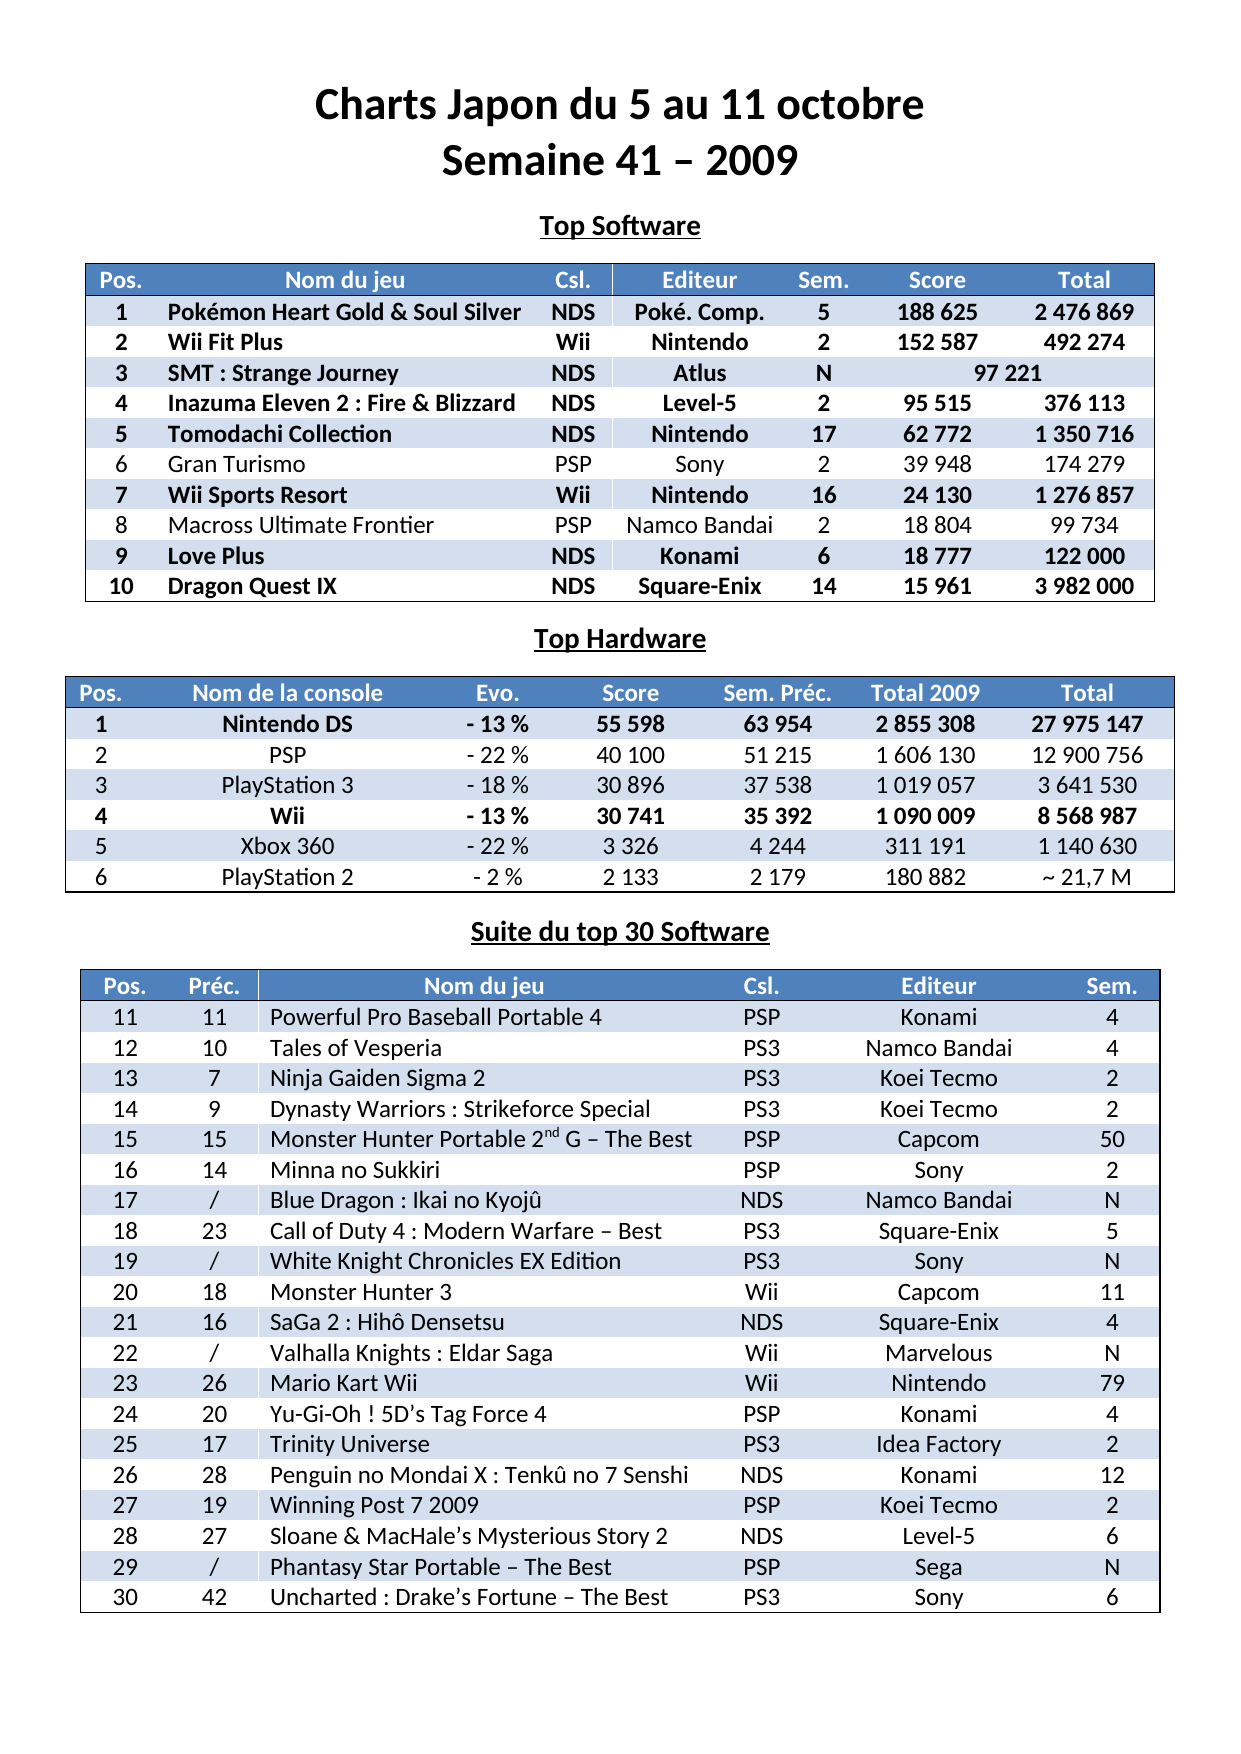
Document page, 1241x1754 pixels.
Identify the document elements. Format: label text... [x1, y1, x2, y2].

text Suite du top 30 Software [75, 913, 1165, 948]
table_cell 1 [66, 708, 136, 739]
table_cell 1 019 057 [851, 769, 1000, 800]
table_cell Powerful Pro Baseball Portable 4 [259, 1001, 710, 1032]
table_cell Poké. Comp. [613, 296, 787, 326]
table_cell Nintendo [813, 1368, 1064, 1398]
table_cell NDS [534, 387, 612, 418]
table_cell Inazuma Eleven 2 : Fire & Blizzard [156, 387, 534, 418]
table_cell Konami [613, 540, 787, 570]
table_header Evo. [439, 677, 557, 707]
table_cell 28 [81, 1520, 170, 1551]
table_header Pos. [81, 970, 170, 1000]
table_cell Winning Post 7 2009 [259, 1490, 710, 1520]
table_cell PSP [710, 1154, 813, 1184]
table_cell Blue Dragon : Ikai no Kyojû [259, 1185, 710, 1215]
table_cell - 22 % [439, 739, 557, 769]
table_cell Idea Factory [813, 1429, 1064, 1459]
table_cell Sony [613, 448, 787, 479]
table_cell 7 [86, 479, 156, 509]
table_cell 10 [170, 1032, 258, 1062]
table_cell 188 625 [861, 296, 1014, 326]
table_cell 22 [81, 1337, 170, 1368]
table_cell Wii [710, 1276, 813, 1307]
table_header Nom du jeu [259, 970, 710, 1000]
table_cell 27 [81, 1490, 170, 1520]
table_cell 2 [1064, 1429, 1159, 1459]
table_cell 2 855 308 [851, 708, 1000, 739]
table_header Total 2009 [851, 677, 1000, 707]
table_header Nom de la console [136, 677, 439, 707]
table_cell PS3 [710, 1581, 813, 1612]
table_cell 51 215 [704, 739, 851, 769]
table_cell Namco Bandai [613, 509, 787, 540]
table_cell PS3 [710, 1429, 813, 1459]
table_cell N [1064, 1246, 1159, 1276]
table_cell 9 [86, 540, 156, 570]
table_cell 50 [1064, 1124, 1159, 1154]
table_cell Konami [813, 1001, 1064, 1032]
table_cell / [170, 1337, 258, 1368]
table_cell Pokémon Heart Gold & Soul Silver [156, 296, 534, 326]
table_cell - 22 % [439, 830, 557, 861]
table_cell NDS [534, 296, 612, 326]
table_cell Minna no Sukkiri [259, 1154, 710, 1184]
table_header Sem. [1064, 970, 1159, 1000]
table_cell PSP [710, 1398, 813, 1429]
table_cell 27 [170, 1520, 258, 1551]
table_cell 4 [1064, 1032, 1159, 1062]
table_cell 16 [170, 1307, 258, 1337]
table_cell 1 276 857 [1014, 479, 1154, 509]
table_cell Namco Bandai [813, 1032, 1064, 1062]
table_cell PSP [710, 1490, 813, 1520]
table_cell Wii [136, 800, 439, 830]
table_cell Love Plus [156, 540, 534, 570]
table_cell 2 [787, 387, 861, 418]
table_cell - 13 % [439, 708, 557, 739]
table_cell / [170, 1551, 258, 1581]
table_cell 97 221 [861, 357, 1154, 387]
table_cell 2 [787, 448, 861, 479]
table_cell PSP [534, 509, 612, 540]
table_cell 4 [86, 387, 156, 418]
table_cell - 2 % [439, 861, 557, 891]
table_cell Dynasty Warriors : Strikeforce Special [259, 1093, 710, 1123]
table_cell 4 [1064, 1307, 1159, 1337]
table_cell 8 [86, 509, 156, 540]
table_header Sem. Préc. [704, 677, 851, 707]
table_cell N [1064, 1337, 1159, 1368]
table_cell 62 772 [861, 418, 1014, 448]
table_cell Wii [710, 1368, 813, 1398]
table_cell White Knight Chronicles EX Edition [259, 1246, 710, 1276]
table_header Total [1014, 264, 1154, 295]
table_cell ~ 21,7 M [1000, 861, 1174, 891]
table_cell 21 [81, 1307, 170, 1337]
table_cell Sega [813, 1551, 1064, 1581]
table_cell 28 [170, 1459, 258, 1490]
table_cell NDS [710, 1520, 813, 1551]
table_cell Level-5 [813, 1520, 1064, 1551]
table_cell 3 982 000 [1014, 570, 1154, 601]
table_cell SMT : Strange Journey [156, 357, 534, 387]
table_header Score [557, 677, 704, 707]
table_cell Wii Sports Resort [156, 479, 534, 509]
table_cell 16 [81, 1154, 170, 1184]
table_cell PSP [710, 1551, 813, 1581]
table_header Editeur [813, 970, 1064, 1000]
table_cell 1 350 716 [1014, 418, 1154, 448]
table_cell 30 [81, 1581, 170, 1612]
table_cell Level-5 [613, 387, 787, 418]
table_cell Tales of Vesperia [259, 1032, 710, 1062]
table_cell PS3 [710, 1246, 813, 1276]
table_cell 39 948 [861, 448, 1014, 479]
table_cell NDS [534, 570, 612, 601]
table_cell 11 [1064, 1276, 1159, 1307]
table_cell 12 900 756 [1000, 739, 1174, 769]
table_cell 26 [170, 1368, 258, 1398]
table_cell Koei Tecmo [813, 1093, 1064, 1123]
table_cell 3 [66, 769, 136, 800]
table_cell 5 [787, 296, 861, 326]
table_cell Sloane & MacHale’s Mysterious Story 2 [259, 1520, 710, 1551]
table_cell 4 [66, 800, 136, 830]
table_cell 3 326 [557, 830, 704, 861]
table_cell PS3 [710, 1093, 813, 1123]
table_header Préc. [170, 970, 258, 1000]
table_cell 30 741 [557, 800, 704, 830]
table_cell 3 [86, 357, 156, 387]
table_cell Wii [534, 479, 612, 509]
table_cell Konami [813, 1459, 1064, 1490]
table_cell Macross Ultimate Frontier [156, 509, 534, 540]
table_cell Dragon Quest IX [156, 570, 534, 601]
table_cell Capcom [813, 1124, 1064, 1154]
table_cell 3 641 530 [1000, 769, 1174, 800]
table_cell 10 [86, 570, 156, 601]
table_cell 29 [81, 1551, 170, 1581]
table_cell 5 [66, 830, 136, 861]
table_cell Gran Turismo [156, 448, 534, 479]
table_cell 63 954 [704, 708, 851, 739]
table_cell N [787, 357, 861, 387]
table_cell 6 [787, 540, 861, 570]
table_header Csl. [710, 970, 813, 1000]
table_cell Ninja Gaiden Sigma 2 [259, 1063, 710, 1093]
table_cell 2 179 [704, 861, 851, 891]
table_cell 5 [1064, 1215, 1159, 1246]
table_cell Marvelous [813, 1337, 1064, 1368]
table_cell Yu-Gi-Oh ! 5D’s Tag Force 4 [259, 1398, 710, 1429]
table_cell 2 [1064, 1490, 1159, 1520]
table_cell PSP [534, 448, 612, 479]
table_cell Square-Enix [613, 570, 787, 601]
table_cell 19 [170, 1490, 258, 1520]
table_cell 2 [787, 509, 861, 540]
table_cell Nintendo [613, 479, 787, 509]
table_cell 24 130 [861, 479, 1014, 509]
table_cell PS3 [710, 1063, 813, 1093]
table_cell 1 606 130 [851, 739, 1000, 769]
table_cell 174 279 [1014, 448, 1154, 479]
table_cell 17 [787, 418, 861, 448]
table_cell N [1064, 1185, 1159, 1215]
table_cell 6 [66, 861, 136, 891]
table_cell 6 [1064, 1520, 1159, 1551]
table_cell 12 [81, 1032, 170, 1062]
table_cell NDS [710, 1459, 813, 1490]
table_cell 8 568 987 [1000, 800, 1174, 830]
table_cell Xbox 360 [136, 830, 439, 861]
table_cell Koei Tecmo [813, 1490, 1064, 1520]
table_cell 11 [170, 1001, 258, 1032]
table_cell NDS [534, 418, 612, 448]
table_cell N [1064, 1551, 1159, 1581]
table_cell Konami [813, 1398, 1064, 1429]
table_cell Wii Fit Plus [156, 326, 534, 357]
table_cell 1 [86, 296, 156, 326]
table_header Pos. [86, 264, 156, 295]
table_cell / [170, 1246, 258, 1276]
table_cell Wii [710, 1337, 813, 1368]
table_header Score [861, 264, 1014, 295]
table_cell PSP [136, 739, 439, 769]
table_cell 2 [86, 326, 156, 357]
table_cell 14 [787, 570, 861, 601]
table_header Nom du jeu [156, 264, 534, 295]
table_cell Sony [813, 1246, 1064, 1276]
table_cell Monster Hunter Portable 2nd G – The Best [259, 1124, 710, 1154]
table_cell 40 100 [557, 739, 704, 769]
table_cell PS3 [710, 1032, 813, 1062]
table_header Editeur [613, 264, 787, 295]
table_cell NDS [710, 1185, 813, 1215]
table_cell 9 [170, 1093, 258, 1123]
table_cell PlayStation 3 [136, 769, 439, 800]
table_cell 16 [787, 479, 861, 509]
table_cell Namco Bandai [813, 1185, 1064, 1215]
table_cell - 13 % [439, 800, 557, 830]
text Semaine 41 – 2009 [75, 131, 1165, 187]
text Top Hardware [75, 620, 1165, 655]
table_cell 492 274 [1014, 326, 1154, 357]
table_header Csl. [534, 264, 612, 295]
table_cell 2 476 869 [1014, 296, 1154, 326]
table_cell Trinity Universe [259, 1429, 710, 1459]
table_header Sem. [787, 264, 861, 295]
table_cell 11 [81, 1001, 170, 1032]
table_cell 13 [81, 1063, 170, 1093]
table_cell 20 [81, 1276, 170, 1307]
table_cell 14 [170, 1154, 258, 1184]
table_cell 42 [170, 1581, 258, 1612]
table_cell Square-Enix [813, 1215, 1064, 1246]
table_cell 1 090 009 [851, 800, 1000, 830]
table_cell 12 [1064, 1459, 1159, 1490]
table_cell 122 000 [1014, 540, 1154, 570]
table_cell Atlus [613, 357, 787, 387]
table_cell 23 [170, 1215, 258, 1246]
table_cell 95 515 [861, 387, 1014, 418]
table_cell 18 [81, 1215, 170, 1246]
table_cell Capcom [813, 1276, 1064, 1307]
table_cell 17 [81, 1185, 170, 1215]
table_cell 18 804 [861, 509, 1014, 540]
table_cell NDS [710, 1307, 813, 1337]
table_cell 180 882 [851, 861, 1000, 891]
table_cell PSP [710, 1001, 813, 1032]
table_cell 79 [1064, 1368, 1159, 1398]
table_cell PSP [710, 1124, 813, 1154]
table_cell 6 [1064, 1581, 1159, 1612]
table_cell PS3 [710, 1215, 813, 1246]
table_cell Koei Tecmo [813, 1063, 1064, 1093]
table_cell 18 777 [861, 540, 1014, 570]
table_cell Nintendo [613, 418, 787, 448]
table_cell 15 961 [861, 570, 1014, 601]
table_cell 37 538 [704, 769, 851, 800]
table_cell SaGa 2 : Hihô Densetsu [259, 1307, 710, 1337]
table_cell Tomodachi Collection [156, 418, 534, 448]
table_cell 376 113 [1014, 387, 1154, 418]
table_cell 2 [1064, 1063, 1159, 1093]
table_cell Valhalla Knights : Eldar Saga [259, 1337, 710, 1368]
table_cell Sony [813, 1581, 1064, 1612]
table_cell 17 [170, 1429, 258, 1459]
table_cell 24 [81, 1398, 170, 1429]
table_cell Nintendo DS [136, 708, 439, 739]
table_cell 26 [81, 1459, 170, 1490]
table_cell Wii [534, 326, 612, 357]
table_cell 2 [66, 739, 136, 769]
table_cell 5 [86, 418, 156, 448]
table_cell 30 896 [557, 769, 704, 800]
table_cell PlayStation 2 [136, 861, 439, 891]
table_cell 55 598 [557, 708, 704, 739]
text Top Software [75, 207, 1165, 243]
table_cell 6 [86, 448, 156, 479]
table_cell NDS [534, 540, 612, 570]
table_cell Sony [813, 1154, 1064, 1184]
table_cell 1 140 630 [1000, 830, 1174, 861]
table_cell 19 [81, 1246, 170, 1276]
table_cell 2 [1064, 1093, 1159, 1123]
table_cell 23 [81, 1368, 170, 1398]
table_cell 7 [170, 1063, 258, 1093]
table_cell 2 133 [557, 861, 704, 891]
table_cell 15 [81, 1124, 170, 1154]
table_cell 2 [1064, 1154, 1159, 1184]
table_cell 27 975 147 [1000, 708, 1174, 739]
table_cell Penguin no Mondai X : Tenkû no 7 Senshi [259, 1459, 710, 1490]
table_cell Square-Enix [813, 1307, 1064, 1337]
table_cell Phantasy Star Portable – The Best [259, 1551, 710, 1581]
table_cell 18 [170, 1276, 258, 1307]
table_cell 25 [81, 1429, 170, 1459]
table_cell Uncharted : Drake’s Fortune – The Best [259, 1581, 710, 1612]
table_cell 14 [81, 1093, 170, 1123]
table_cell 4 [1064, 1001, 1159, 1032]
table_cell NDS [534, 357, 612, 387]
table_header Pos. [66, 677, 136, 707]
table_cell 99 734 [1014, 509, 1154, 540]
table_cell 20 [170, 1398, 258, 1429]
table_cell 311 191 [851, 830, 1000, 861]
text Charts Japon du 5 au 11 octobre [75, 75, 1165, 131]
table_header Total [1000, 677, 1174, 707]
table_cell - 18 % [439, 769, 557, 800]
table_cell Call of Duty 4 : Modern Warfare – Best [259, 1215, 710, 1246]
table_cell / [170, 1185, 258, 1215]
table_cell 152 587 [861, 326, 1014, 357]
table_cell Monster Hunter 3 [259, 1276, 710, 1307]
table_cell 15 [170, 1124, 258, 1154]
table_cell Nintendo [613, 326, 787, 357]
table_cell 2 [787, 326, 861, 357]
table_cell 4 [1064, 1398, 1159, 1429]
table_cell Mario Kart Wii [259, 1368, 710, 1398]
table_cell 4 244 [704, 830, 851, 861]
table_cell 35 392 [704, 800, 851, 830]
